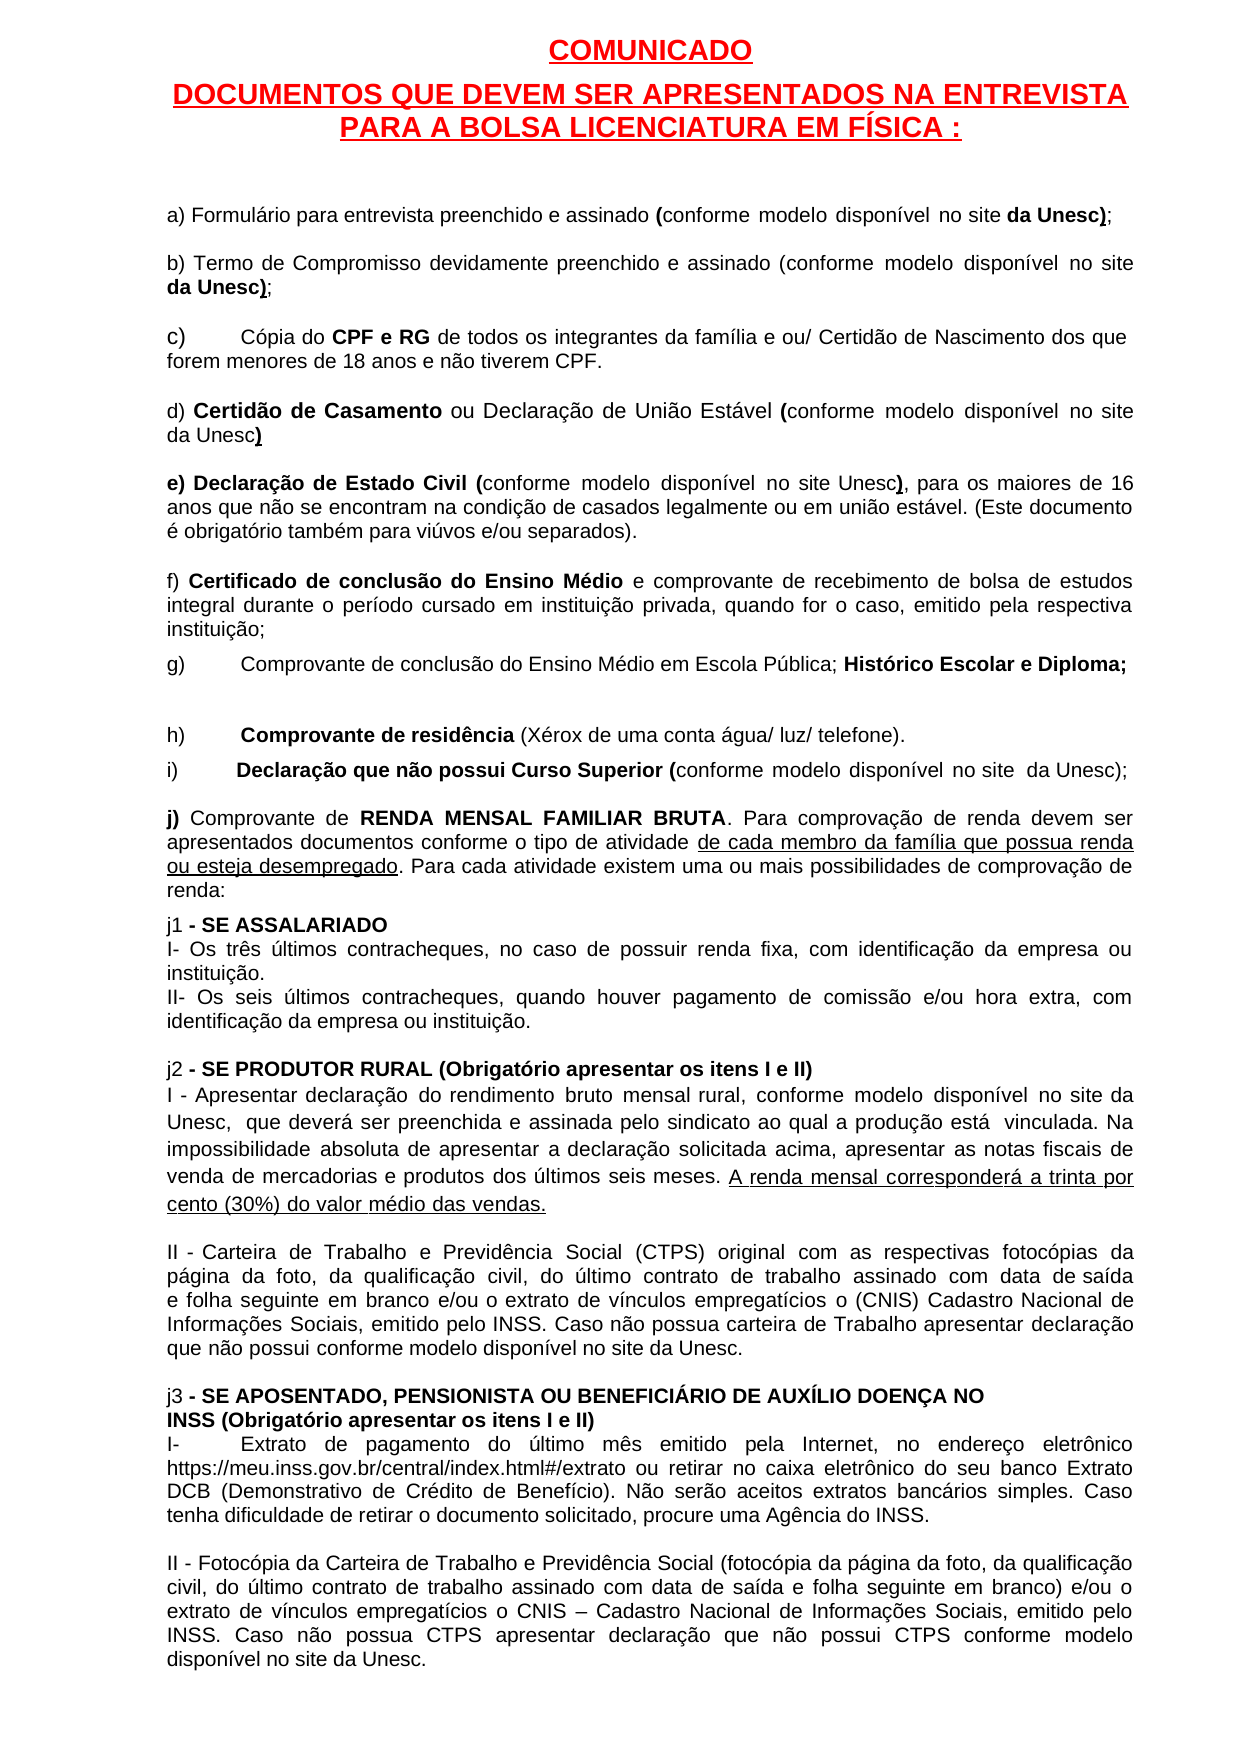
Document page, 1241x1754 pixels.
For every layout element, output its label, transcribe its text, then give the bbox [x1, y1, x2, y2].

text d) Certidão de Casamento ou Declaração de União Estável (conforme modelo disponível no site da Unesc) [167, 398, 1134, 447]
text a) Formulário para entrevista preenchido e assinado (conforme modelo disponível no site da Unesc); [167, 203, 1134, 227]
list Comprovante de conclusão do Ensino Médio em Escola Pública; Histórico Escolar e Diploma; [167, 651, 1134, 675]
text f) Certificado de conclusão do Ensino Médio e comprovante de recebimento de bolsa de estudos integral durante o período cursado em instituição privada, quando for o caso, emitido pela respectiva instituição; [167, 569, 1134, 641]
text e) Declaração de Estado Civil (conforme modelo disponível no site Unesc), para os maiores de 16 anos que não se encontram na condição de casados legalmente ou em união estável. (Este documento é obrigatório também para viúvos e/ou separados). [167, 471, 1134, 543]
text b) Termo de Compromisso devidamente preenchido e assinado (conforme modelo disponível no site da Unesc); [167, 251, 1134, 299]
text COMUNICADO [167, 33, 1134, 66]
list Extrato de pagamento do último mês emitido pela Internet, no endereço eletrônico https://meu.inss.gov.br/central/index.html#/extrato ou retirar no caixa eletrônico do seu banco Extrato DCB (Demonstrativo de Crédito de Benefício). Não serão aceitos extratos bancários simples. Caso tenha dificuldade de retirar o documento solicitado, procure uma Agência do INSS. [167, 1431, 1134, 1527]
text j) Comprovante de RENDA MENSAL FAMILIAR BRUTA. Para comprovação de renda devem ser apresentados documentos conforme o tipo de atividade de cada membro da família que possua renda ou esteja desempregado. Para cada atividade existem uma ou mais possibilidades de comprovação de renda: [167, 806, 1134, 901]
text INSS (Obrigatório apresentar os itens I e II) [167, 1407, 1134, 1431]
text j1 - SE ASSALARIADO [167, 913, 1134, 937]
list Comprovante de residência (Xérox de uma conta água/ luz/ telefone). [167, 723, 1134, 747]
text DOCUMENTOS QUE DEVEM SER APRESENTADOS NA ENTREVISTA PARA A BOLSA LICENCIATURA EM FÍSICA : [167, 77, 1134, 144]
text i) Declaração que não possui Curso Superior (conforme modelo disponível no site da Unesc); [167, 758, 1134, 782]
text II- Os seis últimos contracheques, quando houver pagamento de comissão e/ou hora extra, com identificação da empresa ou instituição. [167, 984, 1134, 1032]
text j3 - SE APOSENTADO, PENSIONISTA OU BENEFICIÁRIO DE AUXÍLIO DOENÇA NO [167, 1383, 1134, 1407]
list Cópia do CPF e RG de todos os integrantes da família e ou/ Certidão de Nascimento dos que forem menores de 18 anos e não tiverem CPF. [167, 323, 1127, 373]
list II - Fotocópia da Carteira de Trabalho e Previdência Social (fotocópia da página da foto, da qualificação civil, do último contrato de trabalho assinado com data de saída e folha seguinte em branco) e/ou o extrato de vínculos empregatícios o CNIS – Cadastro Nacional de Informações Sociais, emitido pelo INSS. Caso não possua CTPS apresentar declaração que não possui CTPS conforme modelo disponível no site da Unesc. [167, 1551, 1134, 1671]
text j2 - SE PRODUTOR RURAL (Obrigatório apresentar os itens I e II) [167, 1056, 1134, 1080]
text I - Apresentar declaração do rendimento bruto mensal rural, conforme modelo disponível no site da Unesc, que deverá ser preenchida e assinada pelo sindicato ao qual a produção está vinculada. Na impossibilidade absoluta de apresentar a declaração solicitada acima, apresentar as notas fiscais de venda de mercadorias e produtos dos últimos seis meses. A renda mensal corresponderá a trinta por cento (30%) do valor médio das vendas. [167, 1080, 1134, 1216]
text I- Os três últimos contracheques, no caso de possuir renda fixa, com identificação da empresa ou instituição. [167, 937, 1134, 984]
